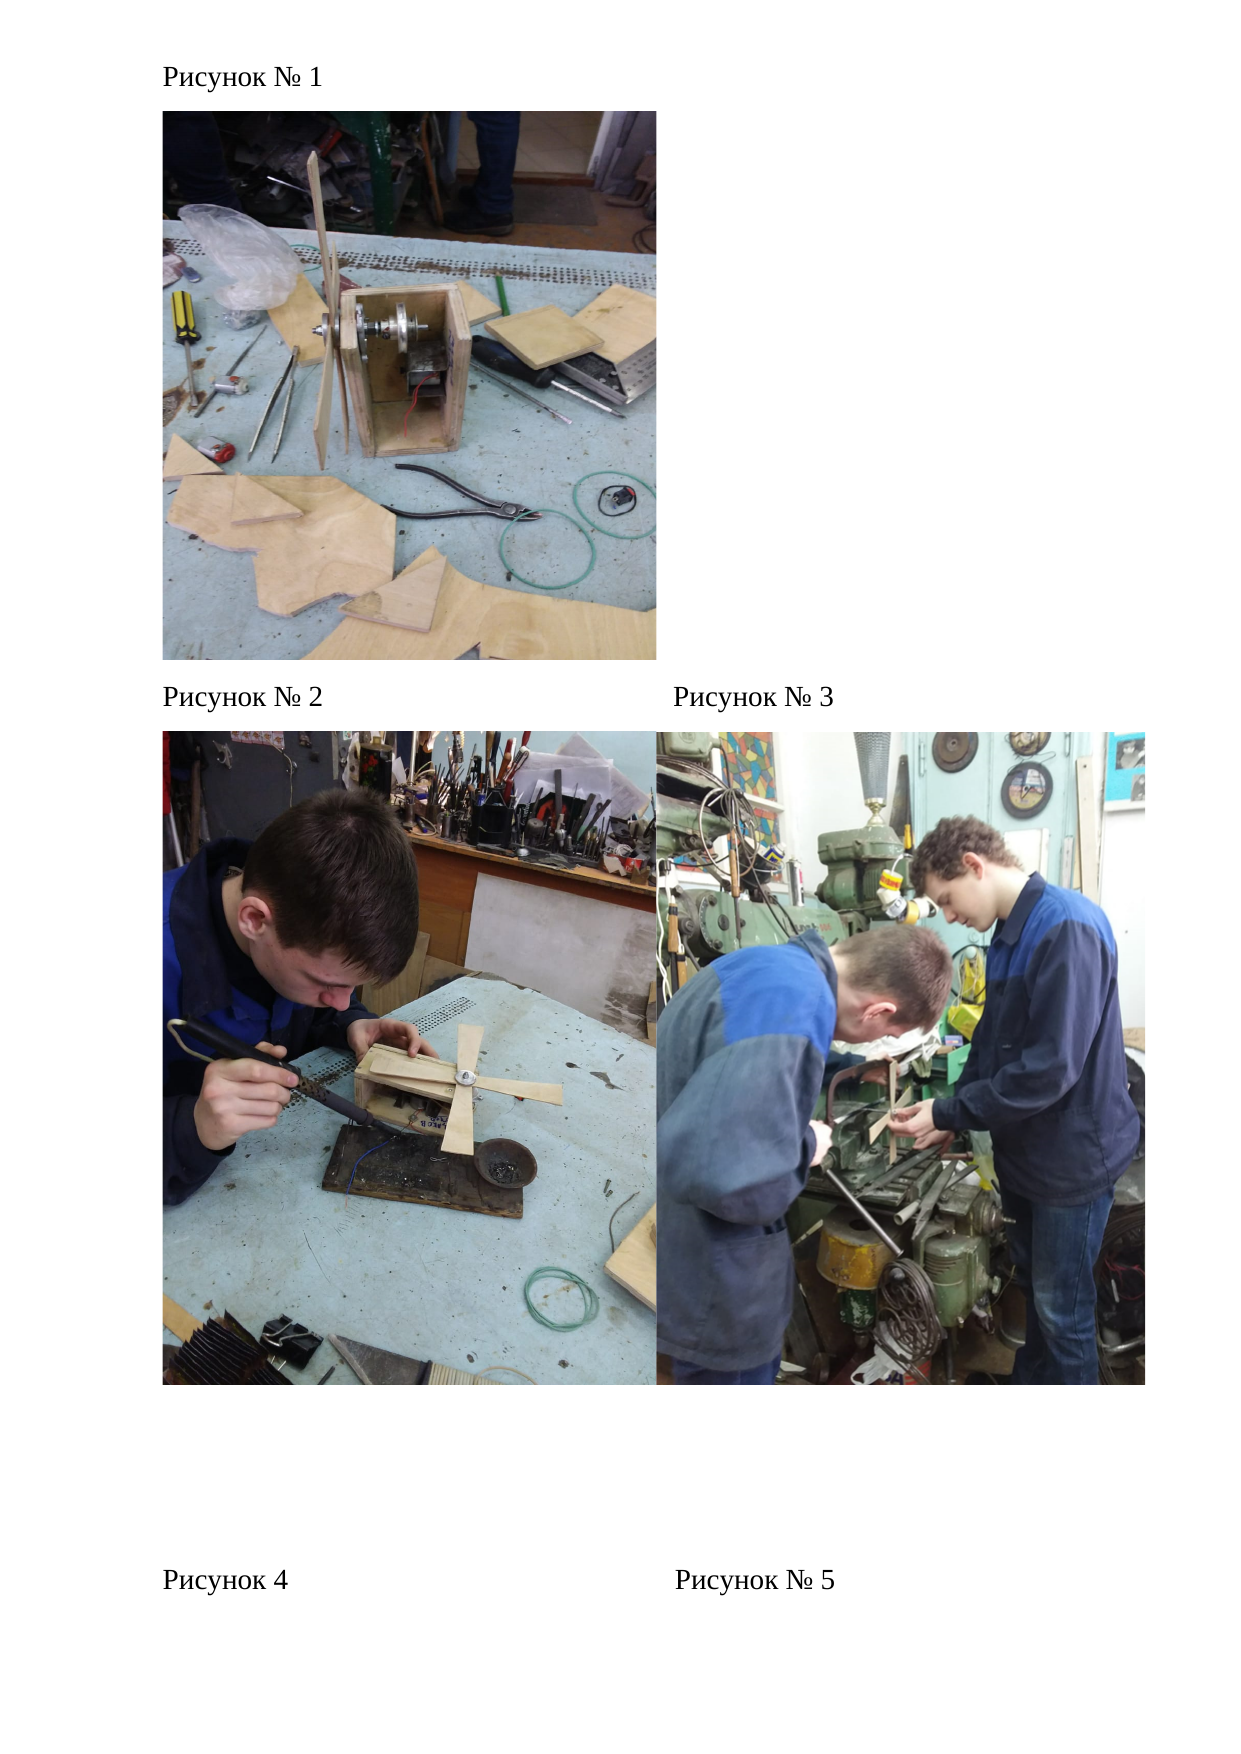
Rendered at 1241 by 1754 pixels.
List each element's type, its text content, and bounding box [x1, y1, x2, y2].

text Рисунок № 1 [162, 59, 1152, 93]
text Рисунок 4 Рисунок № 5 [162, 1562, 1152, 1595]
picture [162, 731, 1146, 1385]
picture [162, 111, 657, 660]
text Рисунок № 2 Рисунок № 3 [162, 679, 1152, 712]
